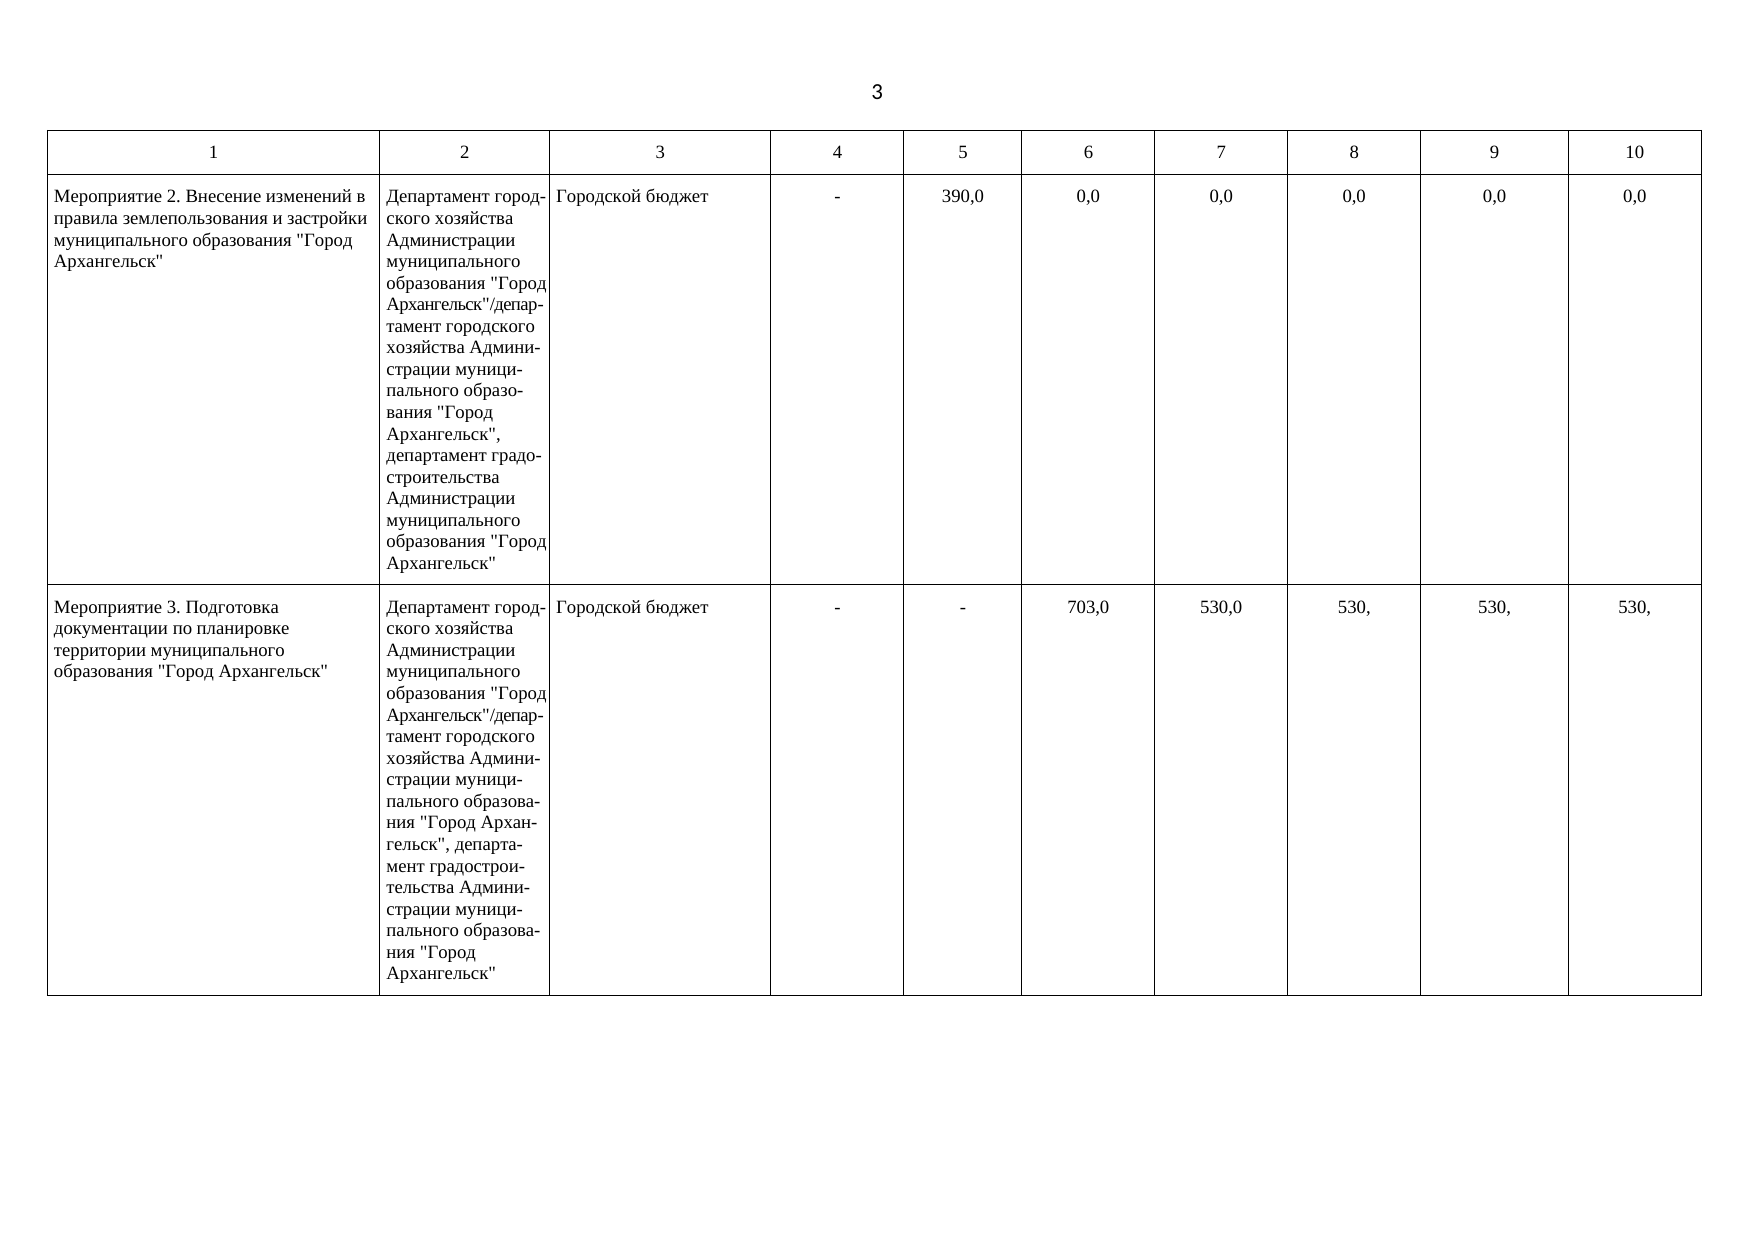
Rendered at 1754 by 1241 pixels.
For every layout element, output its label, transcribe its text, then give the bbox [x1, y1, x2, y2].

table_header 5 [904, 131, 1021, 174]
table_header 10 [1569, 131, 1701, 174]
table_cell 0,0 [1022, 175, 1154, 584]
table_cell 530, [1569, 585, 1701, 994]
table_cell 703,0 [1022, 585, 1154, 994]
table_cell 0,0 [1155, 175, 1287, 584]
table_cell - [771, 585, 903, 994]
table_cell 0,0 [1421, 175, 1568, 584]
table_header 1 [48, 131, 379, 174]
table_cell 530, [1421, 585, 1568, 994]
table_cell Департамент город-ского хозяйства Администрации муниципального образования "Город Архангельск"/депар-тамент городского хозяйства Админи-страции муници-пального образо-вания "Город Архангельск", департамент градо-строительства Администрации муниципального образования "Город Архангельск" [380, 175, 549, 584]
table_cell Городской бюджет [550, 585, 770, 994]
table_cell 530,0 [1155, 585, 1287, 994]
table_cell Мероприятие 3. Подготовка документации по планировке территории муниципального образования "Город Архангельск" [48, 585, 379, 994]
table_cell 390,0 [904, 175, 1021, 584]
table_header 7 [1155, 131, 1287, 174]
table_header 9 [1421, 131, 1568, 174]
text 3 [77, 77, 1677, 105]
table_cell Мероприятие 2. Внесение изменений в правила землепользования и застройки муниципального образования "Город Архангельск" [48, 175, 379, 584]
table_header 4 [771, 131, 903, 174]
table_cell - [771, 175, 903, 584]
table_cell - [904, 585, 1021, 994]
table_header 3 [550, 131, 770, 174]
table_header 6 [1022, 131, 1154, 174]
table_cell 530, [1288, 585, 1420, 994]
table_header 2 [380, 131, 549, 174]
table_cell Городской бюджет [550, 175, 770, 584]
table_header 8 [1288, 131, 1420, 174]
table_cell 0,0 [1288, 175, 1420, 584]
table_cell Департамент город-ского хозяйства Администрации муниципального образования "Город Архангельск"/депар- тамент городского хозяйства Админи-страции муници-пального образова- ния "Город Архан-гельск", департа- мент градострои-тельства Админи-страции муници-пального образова- ния "Город Архангельск" [380, 585, 549, 994]
table_cell 0,0 [1569, 175, 1701, 584]
